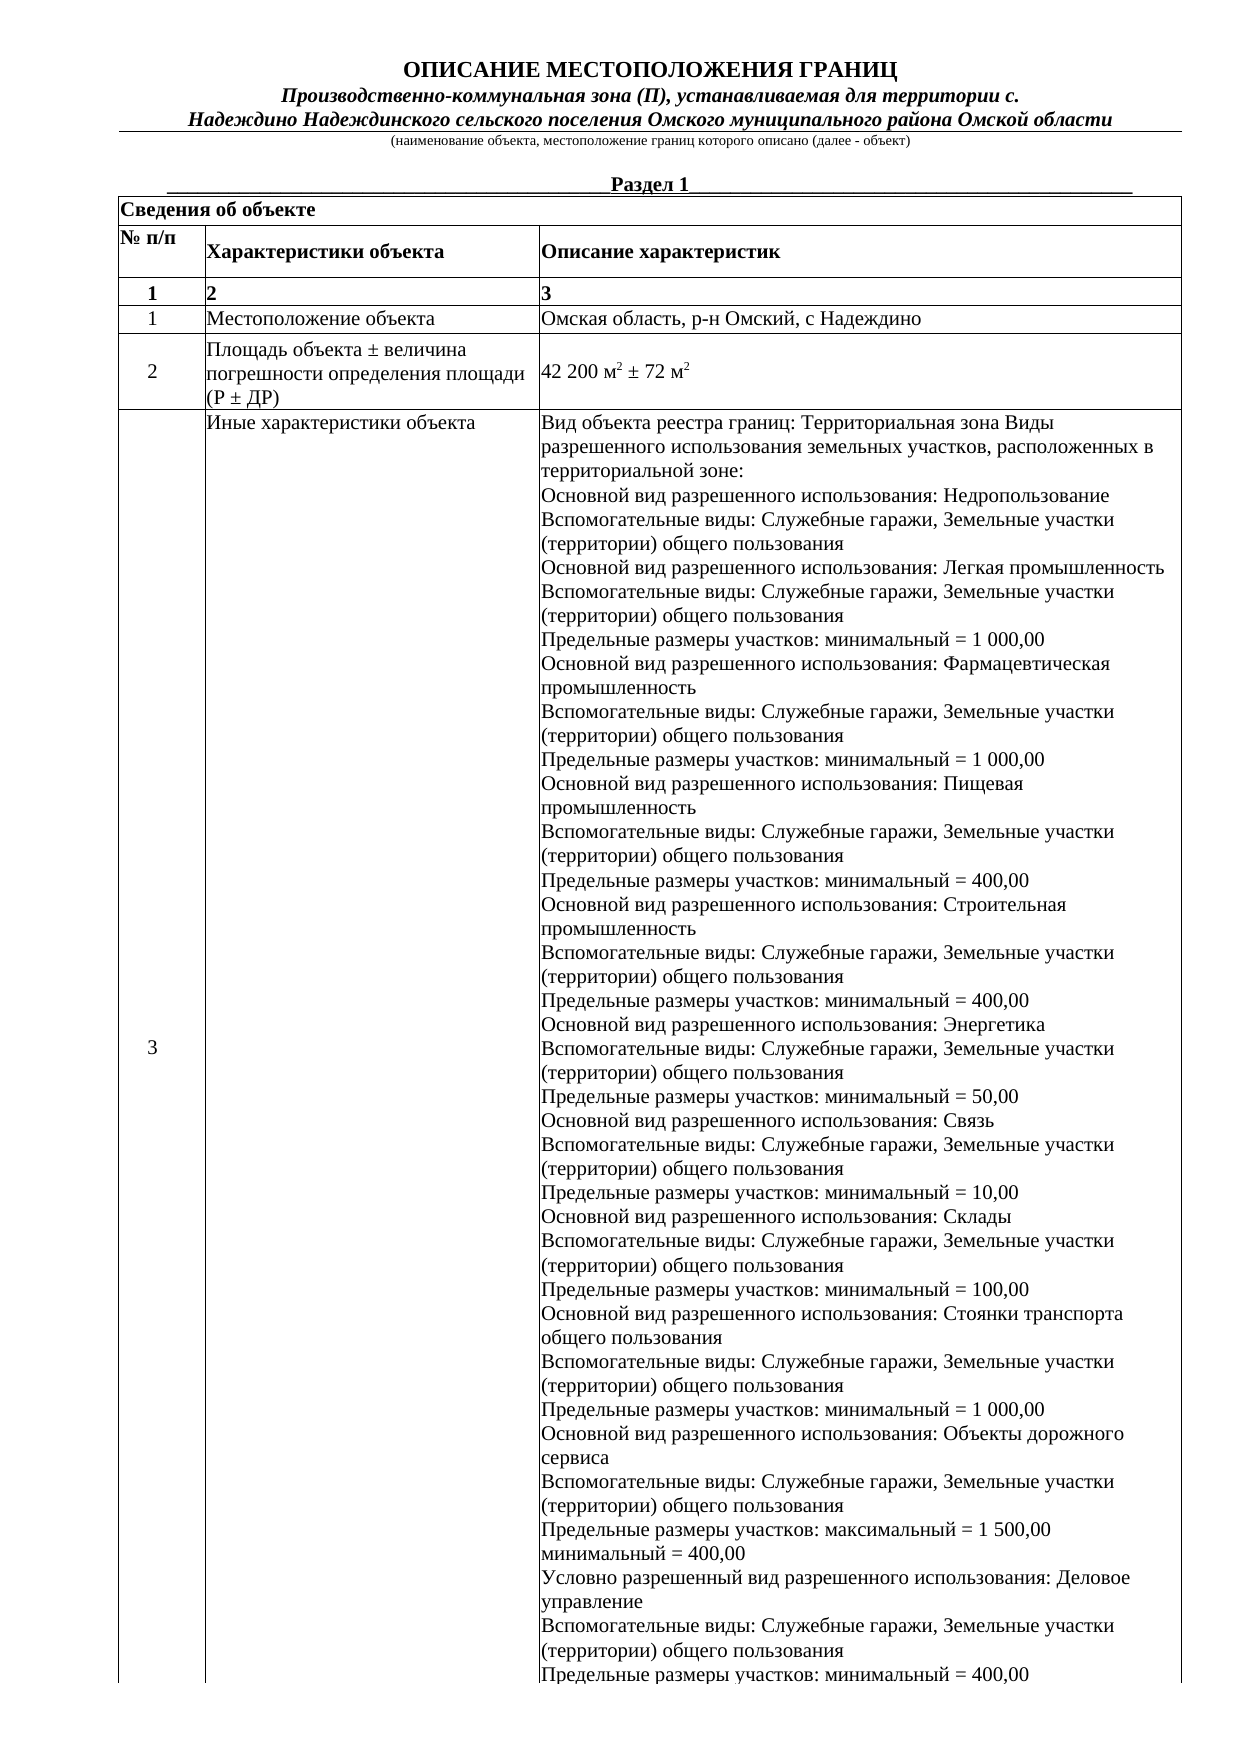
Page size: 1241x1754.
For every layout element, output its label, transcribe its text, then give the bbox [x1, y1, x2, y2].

subtitle ОПИСАНИЕ МЕСТОПОЛОЖЕНИЯ ГРАНИЦ [118, 57, 1182, 83]
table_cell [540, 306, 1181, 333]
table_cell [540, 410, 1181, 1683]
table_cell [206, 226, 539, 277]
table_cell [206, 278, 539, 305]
text Производственно-коммунальная зона (П), устанавливаемая для территории с. [118, 83, 1182, 107]
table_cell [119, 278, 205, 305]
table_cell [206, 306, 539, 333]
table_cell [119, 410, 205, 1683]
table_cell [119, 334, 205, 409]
text Раздел 1 [167, 172, 1182, 196]
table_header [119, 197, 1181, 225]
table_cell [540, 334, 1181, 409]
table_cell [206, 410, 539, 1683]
text Надеждино Надеждинского сельского поселения Омского муниципального района Омской области [118, 107, 1182, 132]
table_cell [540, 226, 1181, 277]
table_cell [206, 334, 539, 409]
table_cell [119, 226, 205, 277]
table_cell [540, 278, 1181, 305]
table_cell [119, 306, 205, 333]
text (наименование объекта, местоположение границ которого описано (далее - объект) [118, 132, 1182, 149]
